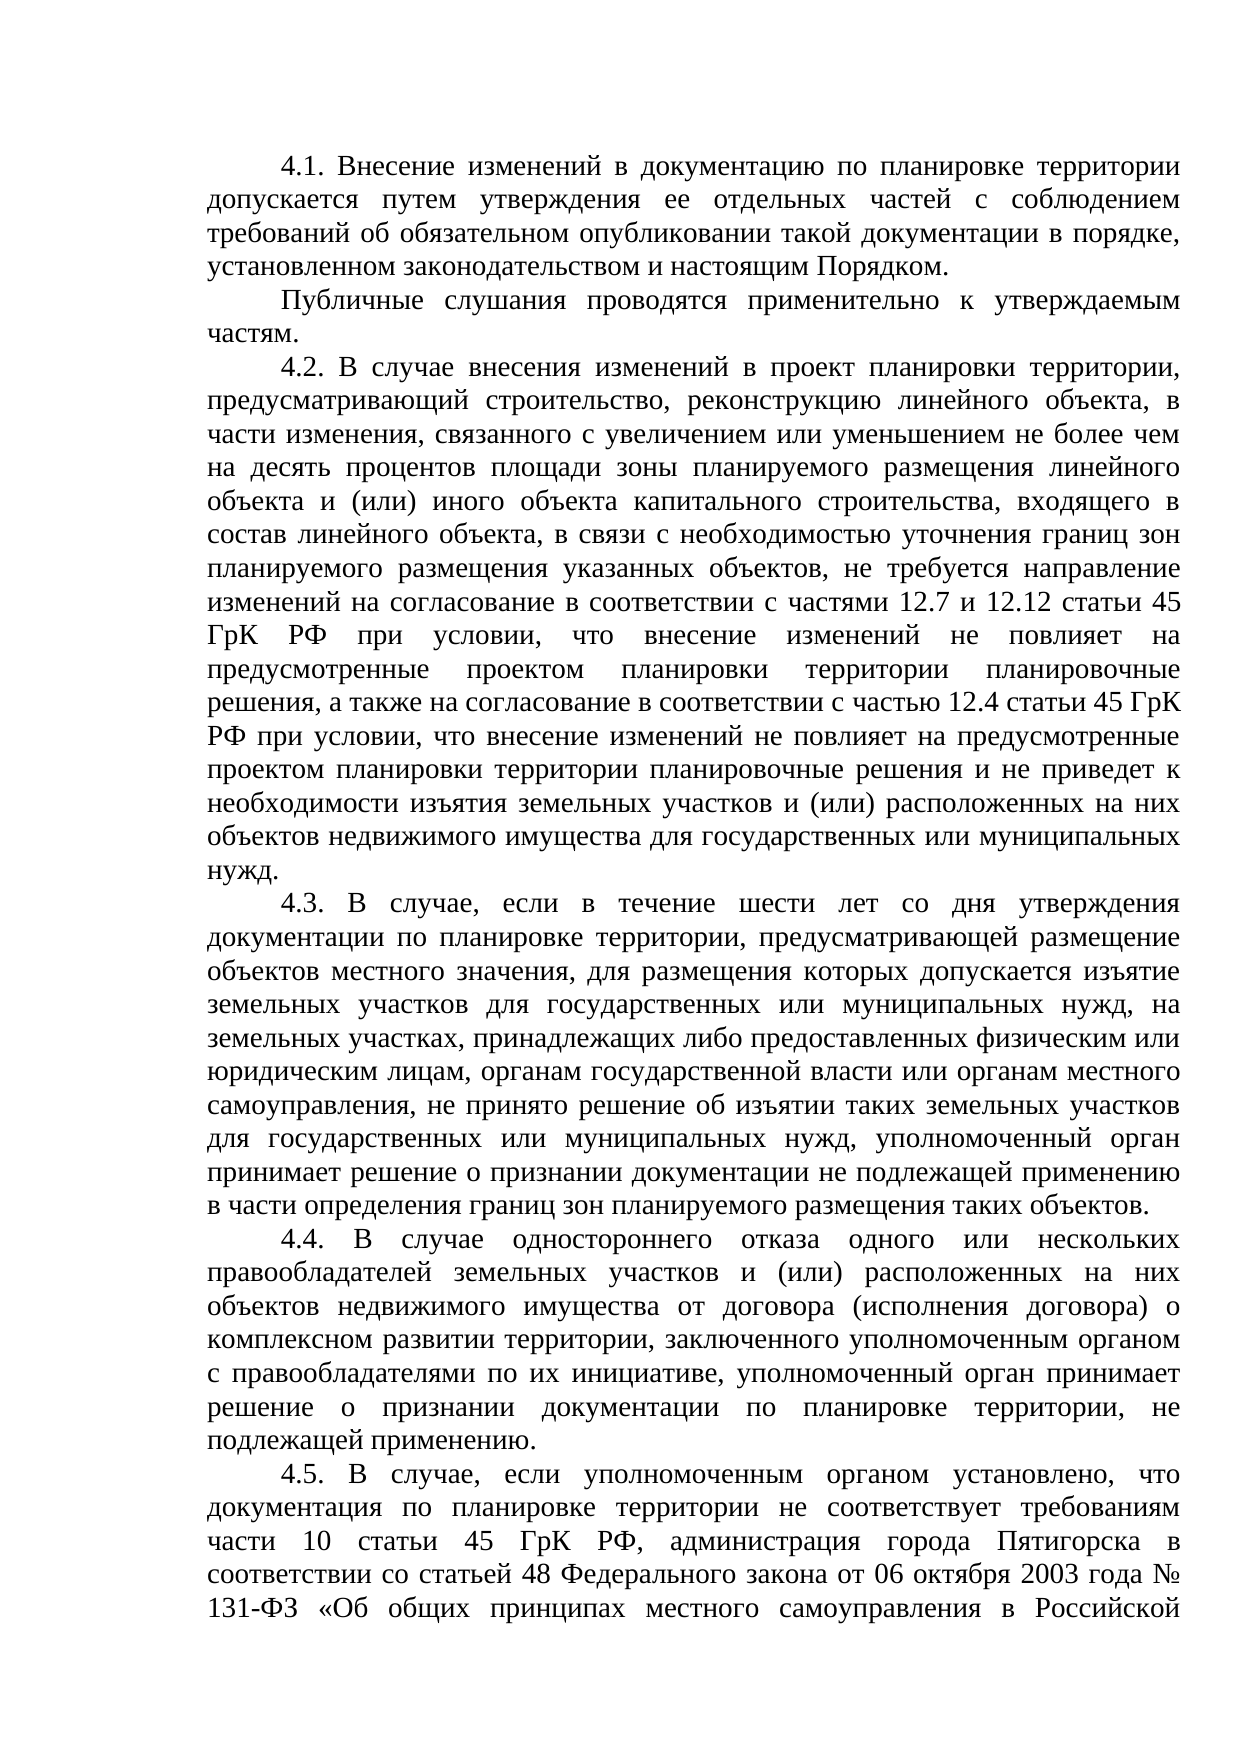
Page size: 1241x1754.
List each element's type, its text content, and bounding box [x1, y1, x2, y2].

text 4.1. Внесение изменений в документацию по планировке территории допускается путем утверждения ее отдельных частей с соблюдением требований об обязательном опубликовании такой документации в порядке, установленном законодательством и настоящим Порядком. [207, 148, 1181, 282]
text Публичные слушания проводятся применительно к утверждаемым частям. [207, 282, 1181, 349]
text 4.2. В случае внесения изменений в проект планировки территории, предусматривающий строительство, реконструкцию линейного объекта, в части изменения, связанного с увеличением или уменьшением не более чем на десять процентов площади зоны планируемого размещения линейного объекта и (или) иного объекта капитального строительства, входящего в состав линейного объекта, в связи с необходимостью уточнения границ зон планируемого размещения указанных объектов, не требуется направление изменений на согласование в соответствии с частями 12.7 и 12.12 статьи 45 ГрК РФ при условии, что внесение изменений не повлияет на предусмотренные проектом планировки территории планировочные решения, а также на согласование в соответствии с частью 12.4 статьи 45 ГрК РФ при условии, что внесение изменений не повлияет на предусмотренные проектом планировки территории планировочные решения и не приведет к необходимости изъятия земельных участков и (или) расположенных на них объектов недвижимого имущества для государственных или муниципальных нужд. [207, 349, 1181, 886]
text 4.4. В случае одностороннего отказа одного или нескольких правообладателей земельных участков и (или) расположенных на них объектов недвижимого имущества от договора (исполнения договора) о комплексном развитии территории, заключенного уполномоченным органом с правообладателями по их инициативе, уполномоченный орган принимает решение о признании документации по планировке территории, не подлежащей применению. [207, 1221, 1181, 1456]
text 4.3. В случае, если в течение шести лет со дня утверждения документации по планировке территории, предусматривающей размещение объектов местного значения, для размещения которых допускается изъятие земельных участков для государственных или муниципальных нужд, на земельных участках, принадлежащих либо предоставленных физическим или юридическим лицам, органам государственной власти или органам местного самоуправления, не принято решение об изъятии таких земельных участков для государственных или муниципальных нужд, уполномоченный орган принимает решение о признании документации не подлежащей применению в части определения границ зон планируемого размещения таких объектов. [207, 886, 1181, 1221]
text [207, 1456, 1181, 1623]
